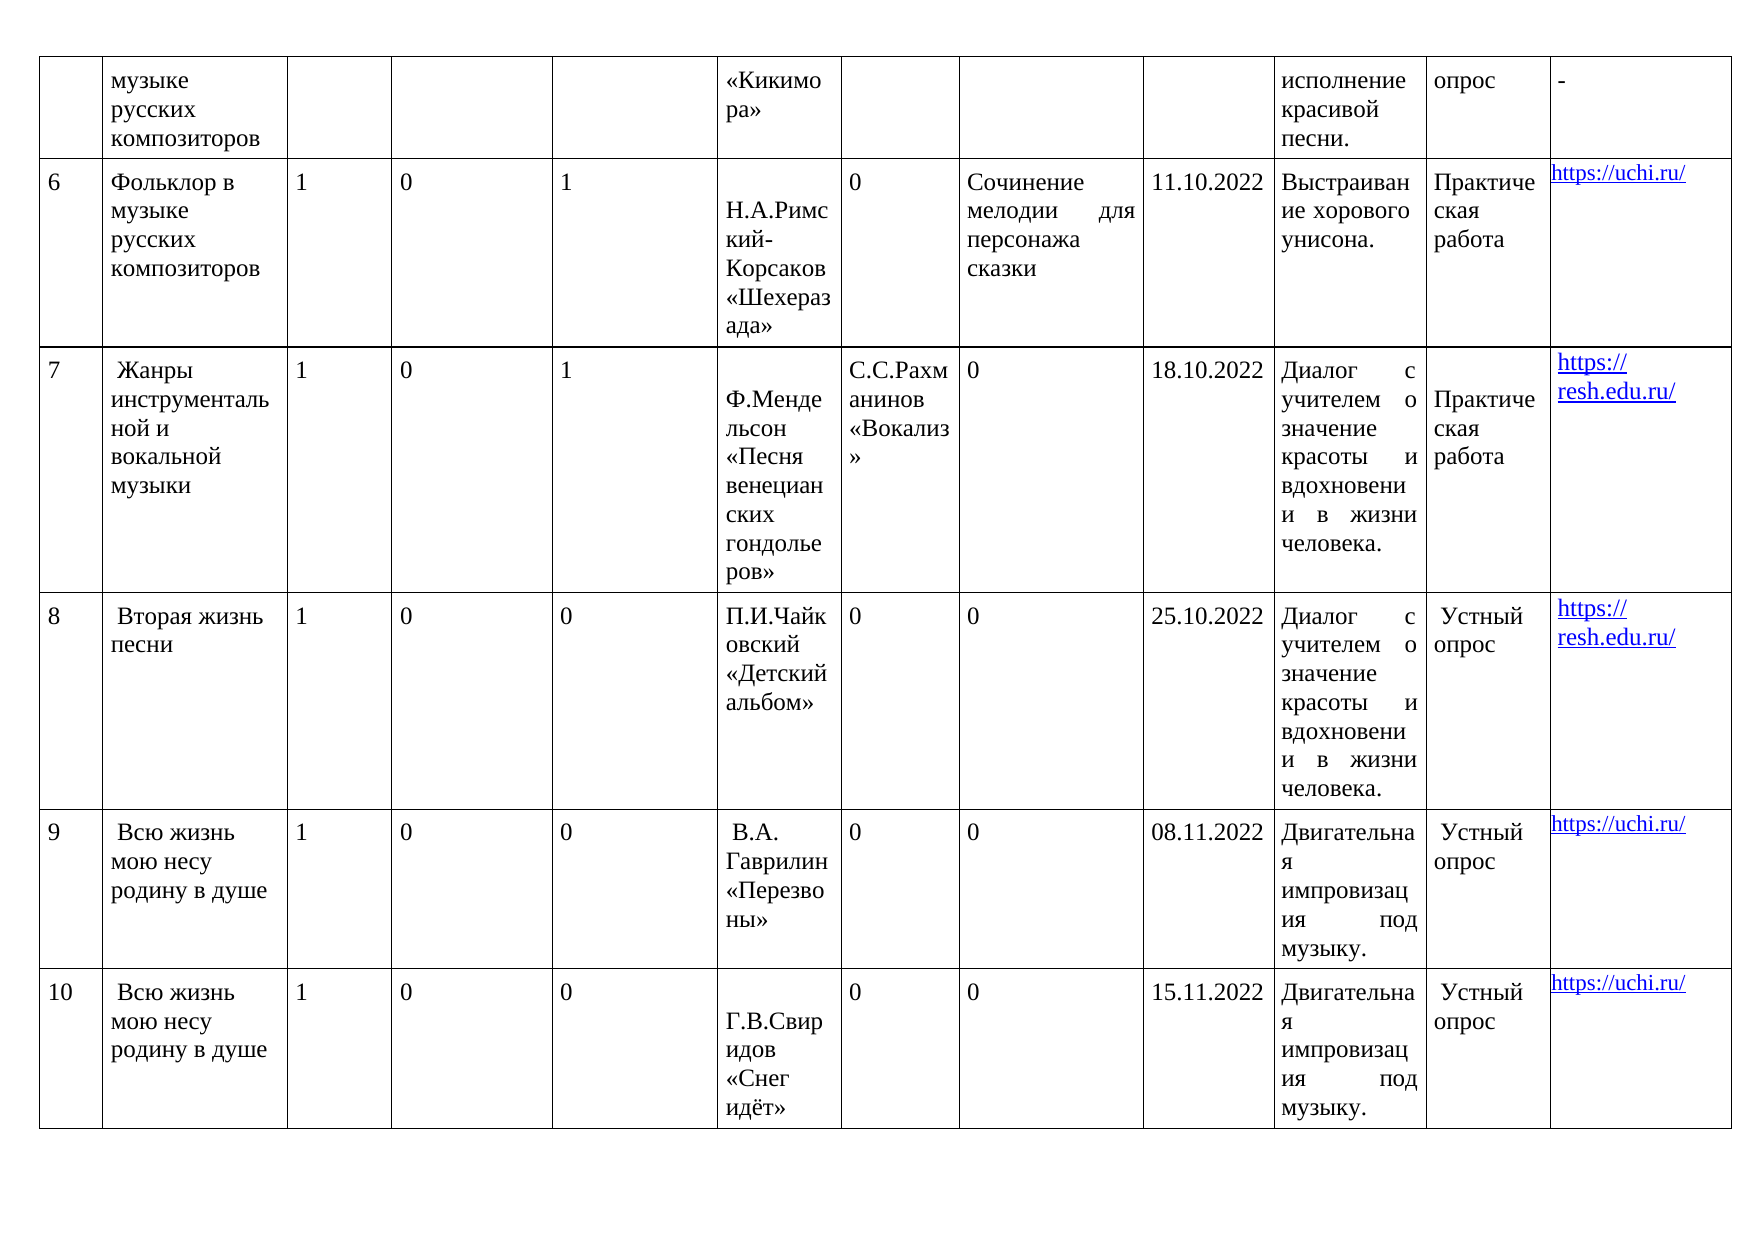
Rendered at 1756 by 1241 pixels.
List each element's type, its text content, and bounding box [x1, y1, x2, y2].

table_cell 0 [842, 159, 959, 346]
table_cell Практиче ская работа [1427, 159, 1550, 346]
table_cell 0 [960, 969, 1143, 1128]
table_cell 0 [960, 810, 1143, 968]
table_header [842, 57, 959, 158]
table_cell 8 [40, 593, 102, 809]
table_cell https://resh.edu.ru/ [1551, 348, 1731, 592]
table_cell 1 [288, 348, 391, 592]
table_cell https://uchi.ru/ [1551, 969, 1731, 1128]
table_cell П.И.Чайк овский «Детский альбом» [718, 593, 841, 809]
table_cell Фольклор в музыке русских композиторов [103, 159, 287, 346]
table_cell Ф.Менде льсон «Песня венециан ских гондолье ров» [718, 348, 841, 592]
table_cell 0 [392, 159, 552, 346]
table_header опрос [1427, 57, 1550, 158]
table_cell 0 [960, 593, 1143, 809]
table_cell Устный опрос [1427, 969, 1550, 1128]
table_cell 1 [553, 348, 717, 592]
table_cell 0 [553, 593, 717, 809]
table_cell Н.А.Римс кий- Корсаков «Шехераз ада» [718, 159, 841, 346]
table_cell https://uchi.ru/ [1551, 159, 1731, 346]
table_cell https://uchi.ru/ [1551, 810, 1731, 968]
table_cell 1 [288, 159, 391, 346]
table_cell 18.10.2022 [1144, 348, 1274, 592]
table_cell Диалог с учителем о значение красоты и вдохновени и в жизни человека. [1275, 348, 1426, 592]
table_cell В.А. Гаврилин «Перезво ны» [718, 810, 841, 968]
table_cell 7 [40, 348, 102, 592]
table_cell Вторая жизнь песни [103, 593, 287, 809]
table_cell 0 [842, 810, 959, 968]
table_cell 1 [553, 159, 717, 346]
table_header исполнение красивой песни. [1275, 57, 1426, 158]
table_cell 10 [40, 969, 102, 1128]
table_header [553, 57, 717, 158]
table_cell С.С.Рахм анинов «Вокализ » [842, 348, 959, 592]
table_cell Устный опрос [1427, 810, 1550, 968]
table_cell 1 [288, 969, 391, 1128]
table_cell 25.10.2022 [1144, 593, 1274, 809]
table_cell 0 [392, 969, 552, 1128]
table_cell 11.10.2022 [1144, 159, 1274, 346]
table_header музыке русских композиторов [103, 57, 287, 158]
table_cell Всю жизнь мою несу родину в душе [103, 969, 287, 1128]
table_header [40, 57, 102, 158]
table_cell 08.11.2022 [1144, 810, 1274, 968]
table_header [392, 57, 552, 158]
table_cell 9 [40, 810, 102, 968]
table_cell Диалог с учителем о значение красоты и вдохновени и в жизни человека. [1275, 593, 1426, 809]
table_cell Сочинение мелодии для персонажа сказки [960, 159, 1143, 346]
table_cell 1 [288, 593, 391, 809]
table_cell 0 [960, 348, 1143, 592]
table_cell 0 [392, 593, 552, 809]
table_cell 0 [553, 810, 717, 968]
table_header [960, 57, 1143, 158]
table_cell Устный опрос [1427, 593, 1550, 809]
table_cell https://resh.edu.ru/ [1551, 593, 1731, 809]
table_header [1144, 57, 1274, 158]
table_cell 6 [40, 159, 102, 346]
table_header - [1551, 57, 1731, 158]
table_cell 15.11.2022 [1144, 969, 1274, 1128]
table_cell Двигательна я импровизац ия под музыку. [1275, 810, 1426, 968]
table_cell 0 [842, 969, 959, 1128]
table_cell Жанры инструменталь ной и вокальной музыки [103, 348, 287, 592]
table_header [288, 57, 391, 158]
table_cell 0 [553, 969, 717, 1128]
table_cell Всю жизнь мою несу родину в душе [103, 810, 287, 968]
table_header «Кикимо ра» [718, 57, 841, 158]
table_cell Двигательна я импровизац ия под музыку. [1275, 969, 1426, 1128]
table_cell Г.В.Свир идов «Снег идёт» [718, 969, 841, 1128]
table_cell 0 [842, 593, 959, 809]
table_cell 1 [288, 810, 391, 968]
table_cell 0 [392, 348, 552, 592]
table_cell Практиче ская работа [1427, 348, 1550, 592]
table_cell 0 [392, 810, 552, 968]
table_cell Выстраиван ие хорового унисона. [1275, 159, 1426, 346]
